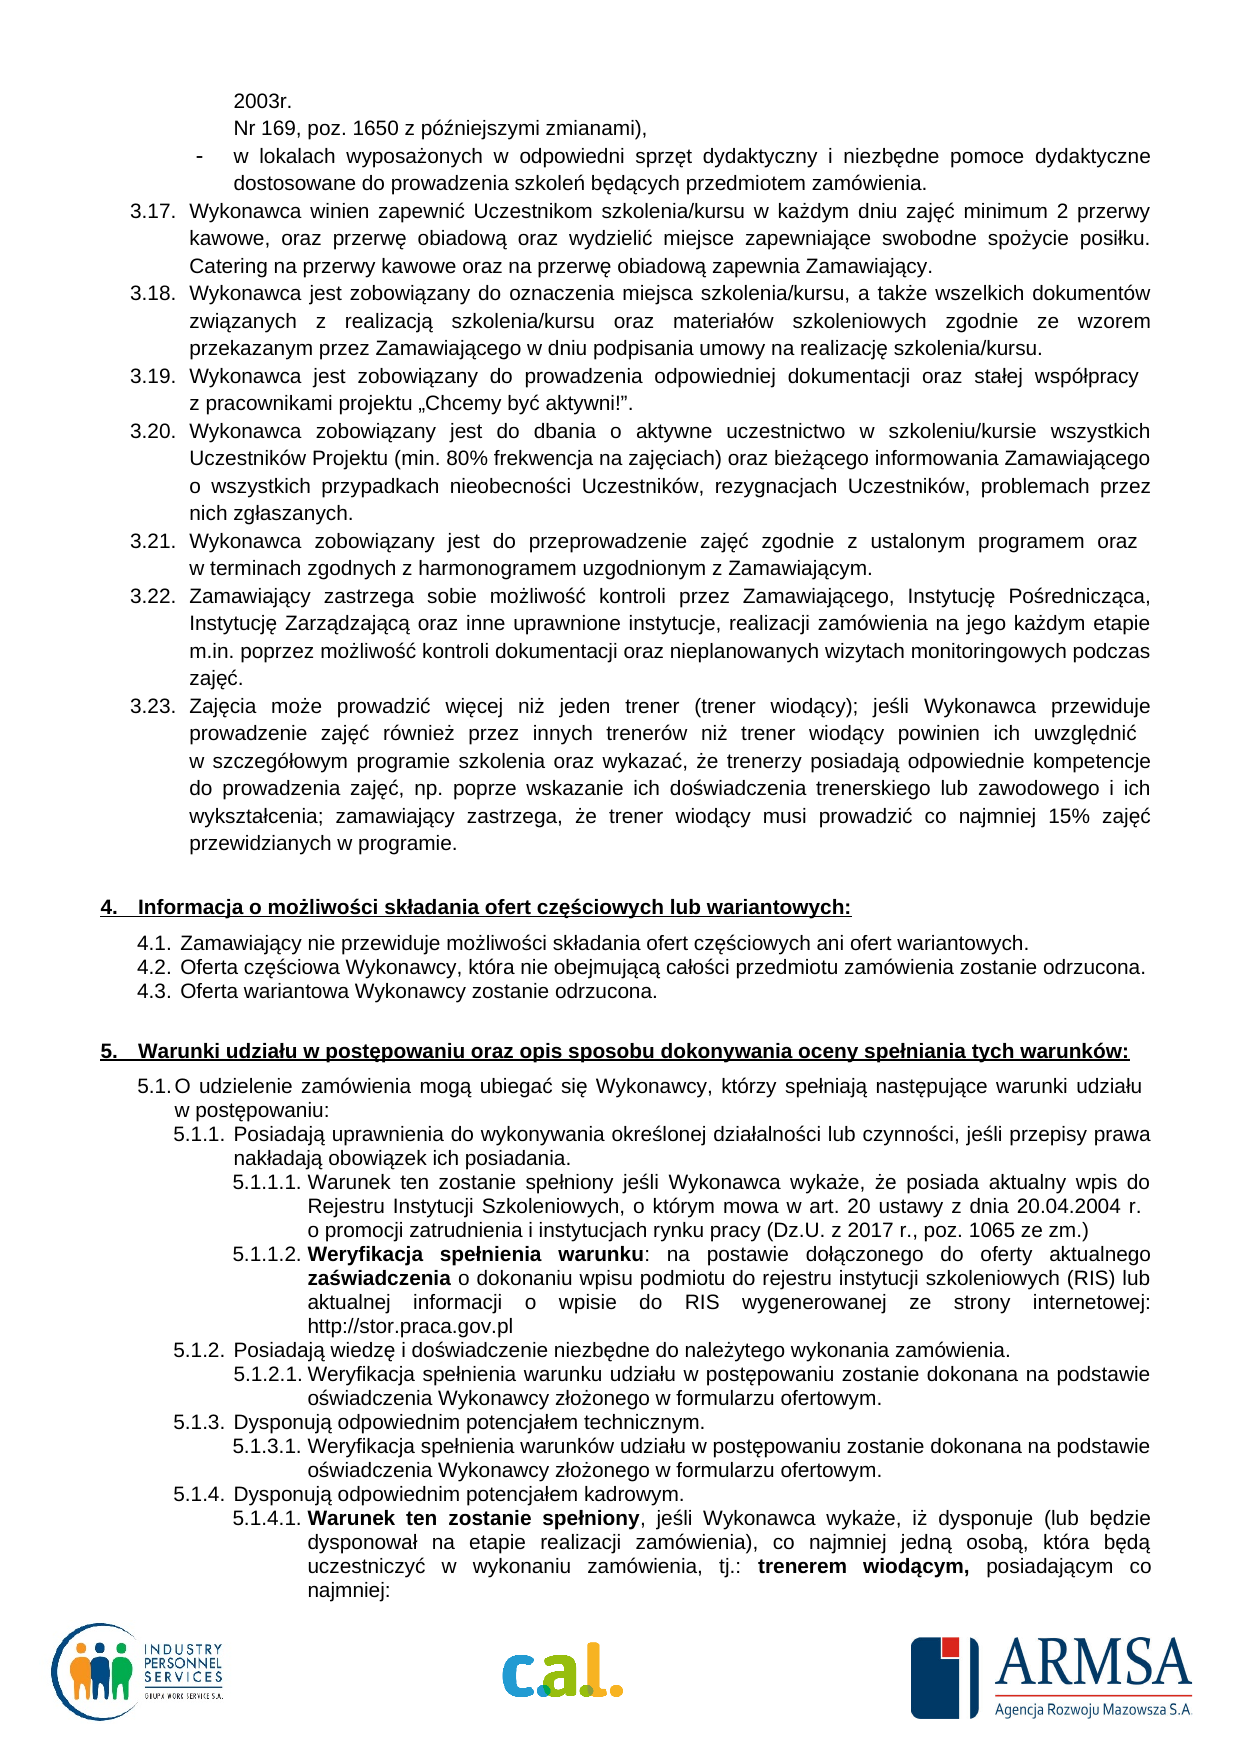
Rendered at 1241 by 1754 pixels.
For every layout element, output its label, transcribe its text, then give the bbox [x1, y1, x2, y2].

list Informacja o możliwości składania ofert częściowych lub wariantowych: [100, 895, 1152, 919]
list Wykonawca jest zobowiązany do oznaczenia miejsca szkolenia/kursu, a także wszelkich dokumentów związanych z realizacją szkolenia/kursu oraz materiałów szkoleniowych zgodnie ze wzorem przekazanym przez Zamawiającego w dniu podpisania umowy na realizację szkolenia/kursu. [130, 281, 1152, 360]
list Wykonawca zobowiązany jest do dbania o aktywne uczestnictwo w szkoleniu/kursie wszystkich Uczestników Projektu (min. 80% frekwencja na zajęciach) oraz bieżącego informowania Zamawiającego o wszystkich przypadkach nieobecności Uczestników, rezygnacjach Uczestników, problemach przez nich zgłaszanych. [130, 419, 1152, 525]
list Zamawiający nie przewiduje możliwości składania ofert częściowych ani ofert wariantowych. [137, 931, 1152, 954]
list w lokalach wyposażonych w odpowiedni sprzęt dydaktyczny i niezbędne pomoce dydaktyczne dostosowane do prowadzenia szkoleń będących przedmiotem zamówienia. [196, 144, 1152, 195]
list Wykonawca winien zapewnić Uczestnikom szkolenia/kursu w każdym dniu zajęć minimum 2 przerwy kawowe, oraz przerwę obiadową oraz wydzielić miejsce zapewniające swobodne spożycie posiłku. Catering na przerwy kawowe oraz na przerwę obiadową zapewnia Zamawiający. [130, 199, 1152, 278]
list Warunek ten zostanie spełniony jeśli Wykonawca wykaże, że posiada aktualny wpis do Rejestru Instytucji Szkoleniowych, o którym mowa w art. 20 ustawy z dnia 20.04.2004 r. o promocji zatrudnienia i instytucjach rynku pracy (Dz.U. z 2017 r., poz. 1065 ze zm.) [232, 1170, 1152, 1242]
list Oferta wariantowa Wykonawcy zostanie odrzucona. [137, 978, 1152, 1002]
picture [484, 1620, 641, 1724]
list Posiadają wiedzę i doświadczenie niezbędne do należytego wykonania zamówienia. [173, 1338, 1152, 1362]
list Dysponują odpowiednim potencjałem technicznym. [173, 1410, 1152, 1434]
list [196, 89, 1152, 140]
list Posiadają uprawnienia do wykonywania określonej działalności lub czynności, jeśli przepisy prawa nakładają obowiązek ich posiadania. [173, 1122, 1152, 1170]
list Wykonawca zobowiązany jest do przeprowadzenie zajęć zgodnie z ustalonym programem oraz w terminach zgodnych z harmonogramem uzgodnionym z Zamawiającym. [130, 529, 1152, 580]
list Weryfikacja spełnienia warunków udziału w postępowaniu zostanie dokonana na podstawie oświadczenia Wykonawcy złożonego w formularzu ofertowym. [232, 1434, 1152, 1482]
picture [39, 1620, 235, 1724]
list Weryfikacja spełnienia warunku udziału w postępowaniu zostanie dokonana na podstawie oświadczenia Wykonawcy złożonego w formularzu ofertowym. [233, 1362, 1152, 1410]
list Zamawiający zastrzega sobie możliwość kontroli przez Zamawiającego, Instytucję Pośrednicząca, Instytucję Zarządzającą oraz inne uprawnione instytucje, realizacji zamówienia na jego każdym etapie m.in. poprzez możliwość kontroli dokumentacji oraz nieplanowanych wizytach monitoringowych podczas zajęć. [130, 584, 1152, 690]
list Wykonawca jest zobowiązany do prowadzenia odpowiedniej dokumentacji oraz stałej współpracy z pracownikami projektu „Chcemy być aktywni!”. [130, 364, 1152, 415]
picture [911, 1637, 1193, 1719]
list Warunek ten zostanie spełniony, jeśli Wykonawca wykaże, iż dysponuje (lub będzie dysponował na etapie realizacji zamówienia), co najmniej jedną osobą, która będą uczestniczyć w wykonaniu zamówienia, tj.: trenerem wiodącym, posiadającym co najmniej: [232, 1506, 1152, 1601]
list Dysponują odpowiednim potencjałem kadrowym. [173, 1482, 1152, 1506]
list Weryfikacja spełnienia warunku: na postawie dołączonego do oferty aktualnego zaświadczenia o dokonaniu wpisu podmiotu do rejestru instytucji szkoleniowych (RIS) lub aktualnej informacji o wpisie do RIS wygenerowanej ze strony internetowej: http://stor.praca.gov.pl [232, 1242, 1152, 1338]
list Zajęcia może prowadzić więcej niż jeden trener (trener wiodący); jeśli Wykonawca przewiduje prowadzenie zajęć również przez innych trenerów niż trener wiodący powinien ich uwzględnić w szczegółowym programie szkolenia oraz wykazać, że trenerzy posiadają odpowiednie kompetencje do prowadzenia zajęć, np. poprze wskazanie ich doświadczenia trenerskiego lub zawodowego i ich wykształcenia; zamawiający zastrzega, że trener wiodący musi prowadzić co najmniej 15% zajęć przewidzianych w programie. [130, 694, 1152, 855]
list Warunki udziału w postępowaniu oraz opis sposobu dokonywania oceny spełniania tych warunków: [100, 1038, 1152, 1062]
list O udzielenie zamówienia mogą ubiegać się Wykonawcy, którzy spełniają następujące warunki udziału w postępowaniu: [137, 1074, 1152, 1122]
list Oferta częściowa Wykonawcy, która nie obejmującą całości przedmiotu zamówienia zostanie odrzucona. [137, 954, 1152, 978]
